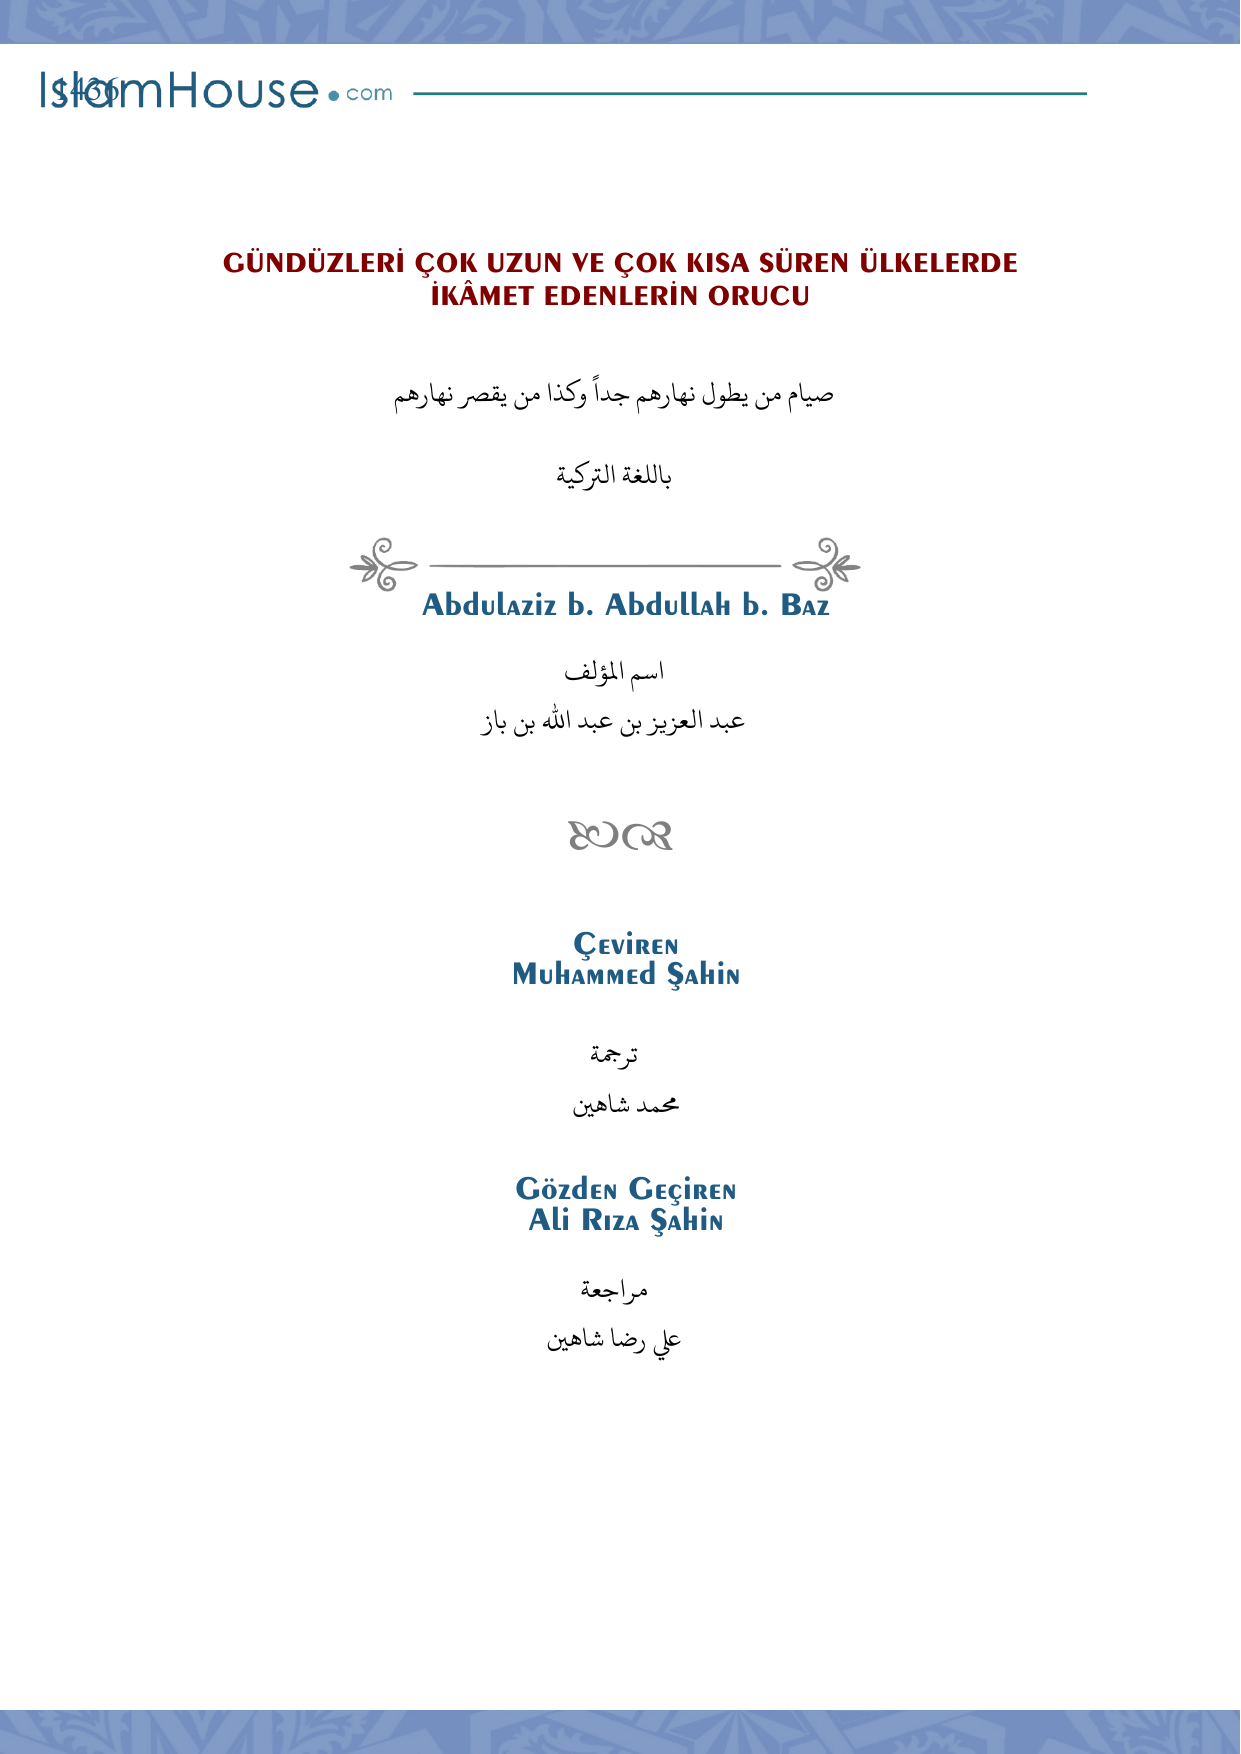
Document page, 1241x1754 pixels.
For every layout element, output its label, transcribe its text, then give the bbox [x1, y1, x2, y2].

text Gözden Geçiren [177, 1176, 1063, 1207]
text اسم المؤلف [177, 647, 1063, 696]
picture [28, 64, 1100, 117]
text مراجعة [177, 1265, 1063, 1314]
text محمد شاهين [177, 1079, 1063, 1128]
text علي رضا شاهين [177, 1314, 1063, 1363]
text GÜNDÜZLERİ ÇOK UZUN VE ÇOK KISA SÜREN ÜLKELERDE İKÂMET EDENLERİN ORUCU [177, 245, 1063, 312]
text Abdulaziz b. Abdullah b. Baz [177, 592, 1063, 623]
text صيام من يطول نهارهم جداً وكذا من يقصر نهارهم [177, 368, 1063, 417]
text باللغة التركية [177, 451, 1063, 500]
text Ali Rıza Şahin [177, 1207, 1063, 1237]
text ترجمة [177, 1030, 1063, 1079]
text Çeviren [177, 931, 1063, 961]
text Muhammed Şahin [177, 961, 1063, 992]
text عبد العزيز بن عبد الله بن باز [177, 696, 1063, 745]
